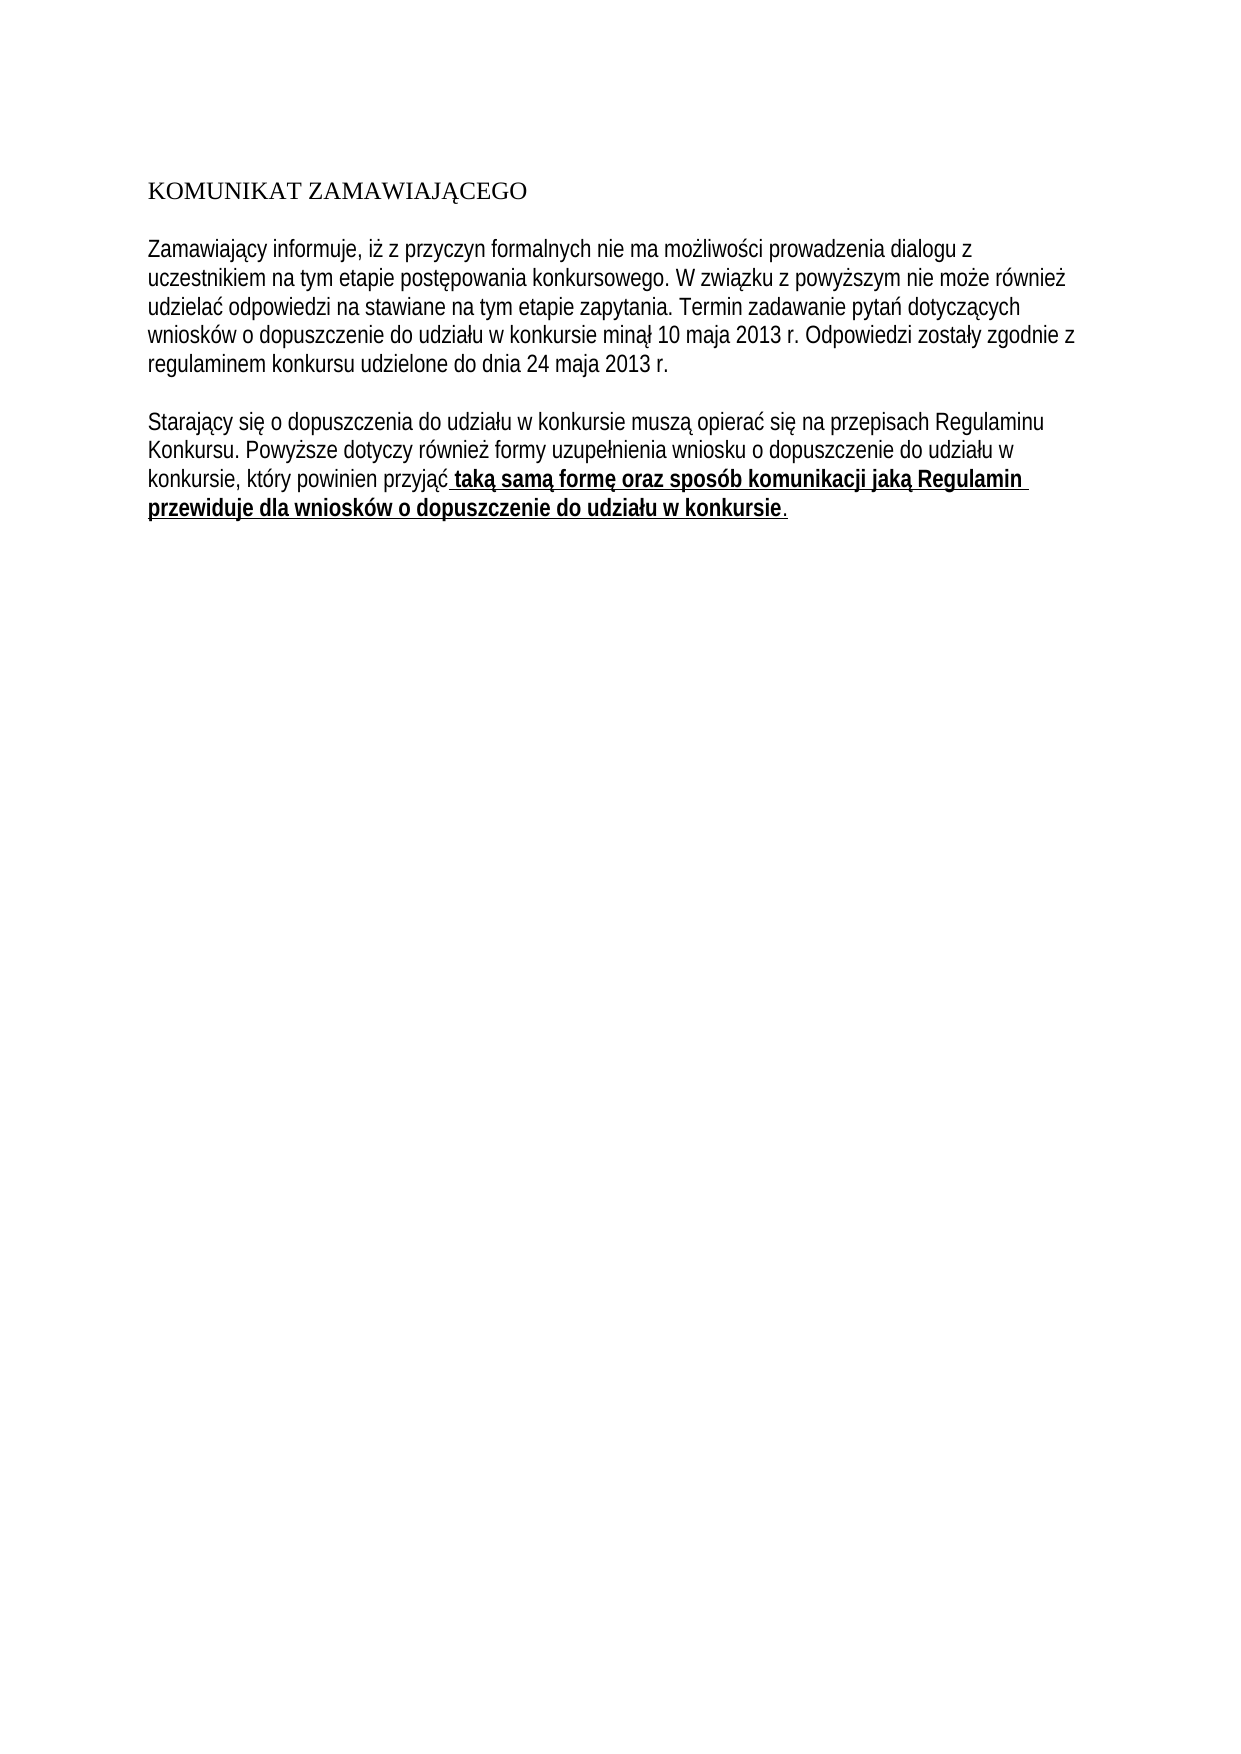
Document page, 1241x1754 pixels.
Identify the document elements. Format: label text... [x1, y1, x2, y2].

text Starający się o dopuszczenia do udziału w konkursie muszą opierać się na przepisach Regulaminu Konkursu. Powyższe dotyczy również formy uzupełnienia wniosku o dopuszczenie do udziału w konkursie, który powinien przyjąć taką samą formę oraz sposób komunikacji jaką Regulamin przewiduje dla wniosków o dopuszczenie do udziału w konkursie. [148, 407, 1093, 521]
text KOMUNIKAT ZAMAWIAJĄCEGO [148, 176, 1093, 205]
text Zamawiający informuje, iż z przyczyn formalnych nie ma możliwości prowadzenia dialogu z uczestnikiem na tym etapie postępowania konkursowego. W związku z powyższym nie może również udzielać odpowiedzi na stawiane na tym etapie zapytania. Termin zadawanie pytań dotyczących wniosków o dopuszczenie do udziału w konkursie minął 10 maja 2013 r. Odpowiedzi zostały zgodnie z regulaminem konkursu udzielone do dnia 24 maja 2013 r. [148, 234, 1093, 377]
